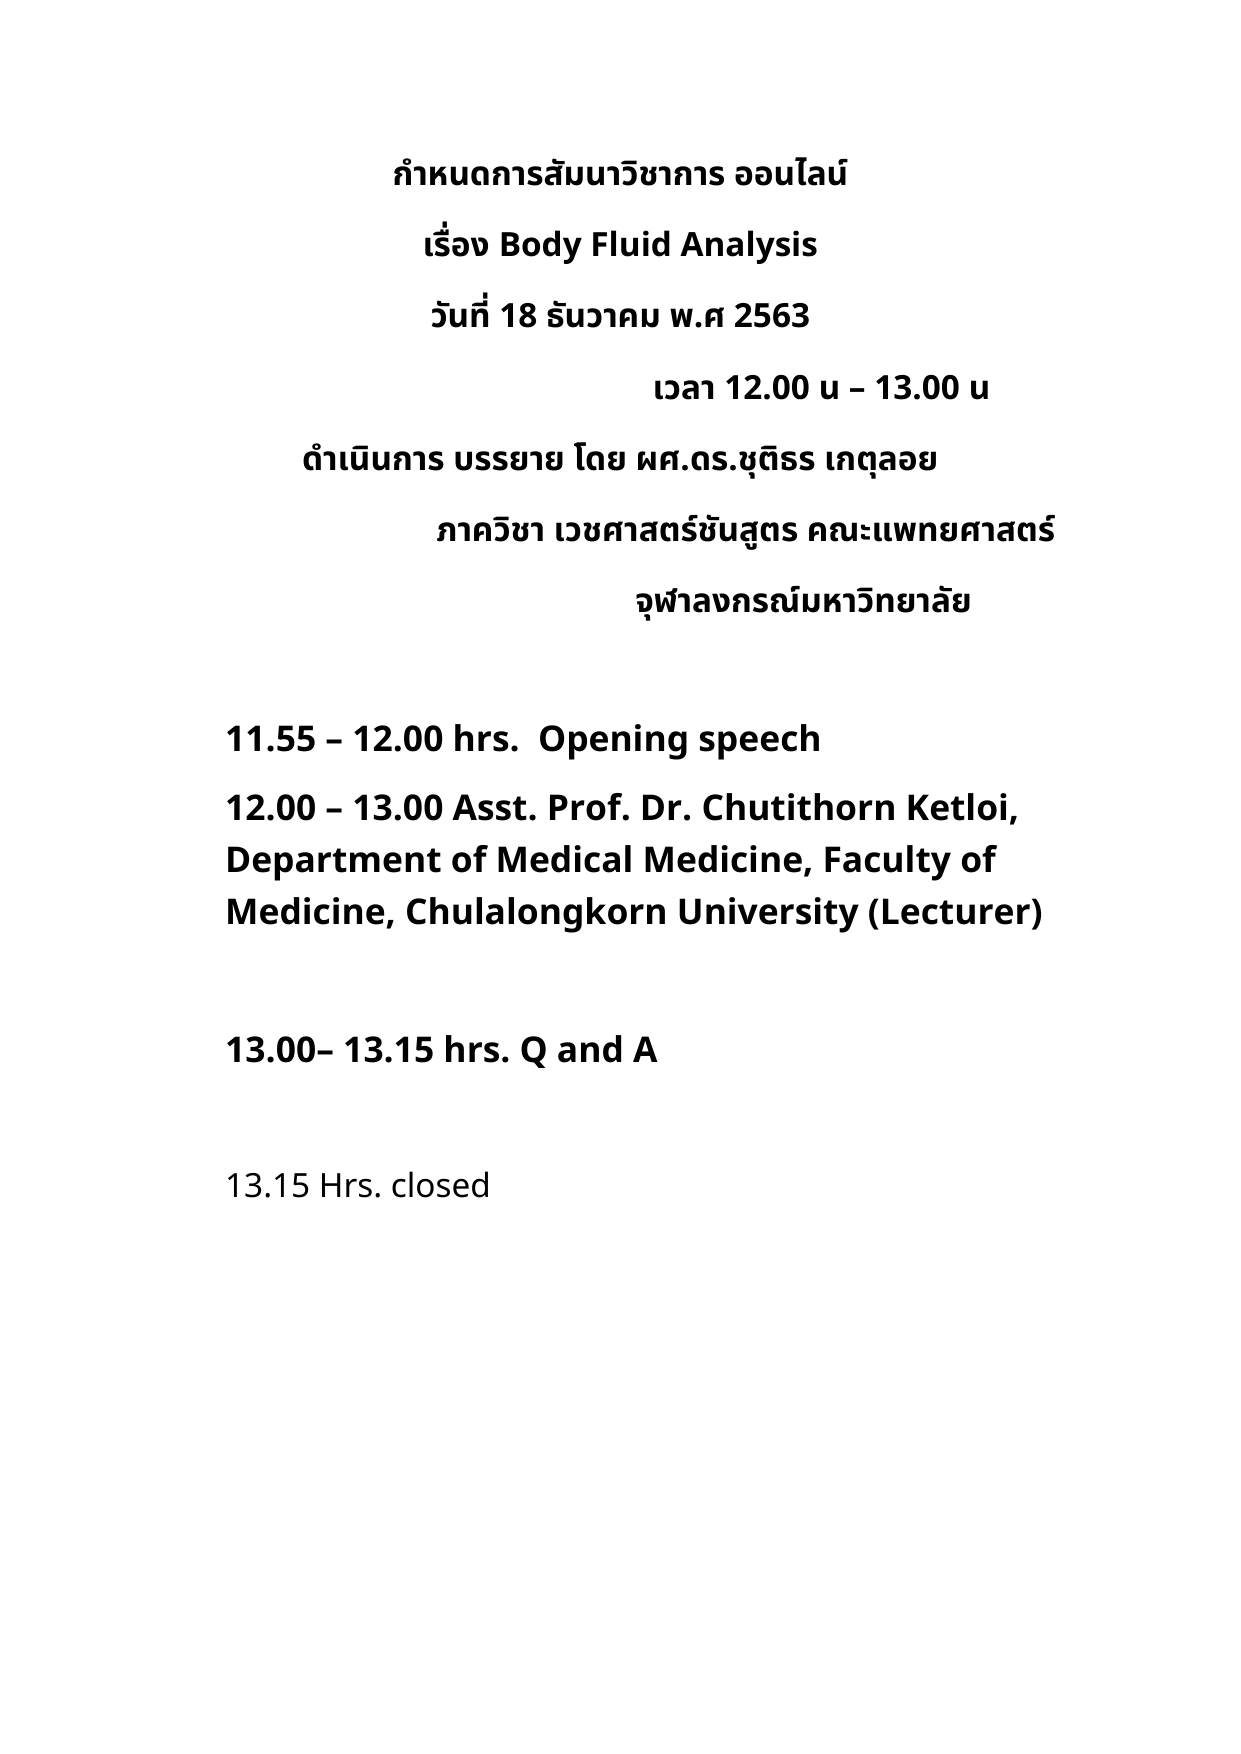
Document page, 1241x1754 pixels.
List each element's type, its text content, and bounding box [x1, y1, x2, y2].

text วันที่ 18 ธันวาคม พ.ศ 2563 [150, 292, 1090, 343]
text 13.15 Hrs. closed [150, 1162, 1090, 1207]
text 13.00– 13.15 hrs. Q and A [150, 1024, 1090, 1072]
text 11.55 – 12.00 hrs. Opening speech [150, 714, 1090, 762]
text ดำเนินการ บรรยาย โดย ผศ.ดร.ชุติธร เกตุลอย [150, 435, 1090, 485]
text จุฬาลงกรณ์มหาวิทยาลัย [150, 577, 1090, 627]
text กำหนดการสัมนาวิชาการ ออนไลน์ [150, 150, 1090, 200]
text เรื่อง Body Fluid Analysis [150, 221, 1090, 272]
text 12.00 – 13.00 Asst. Prof. Dr. Chutithorn Ketloi, Department of Medical Medicine, Faculty of Medicine, Chulalongkorn University (Lecturer) [225, 782, 1090, 935]
text ภาควิชา เวชศาสตร์ชันสูตร คณะแพทยศาสตร์ [150, 506, 1090, 556]
text เวลา 12.00 น – 13.00 น [150, 363, 1090, 414]
